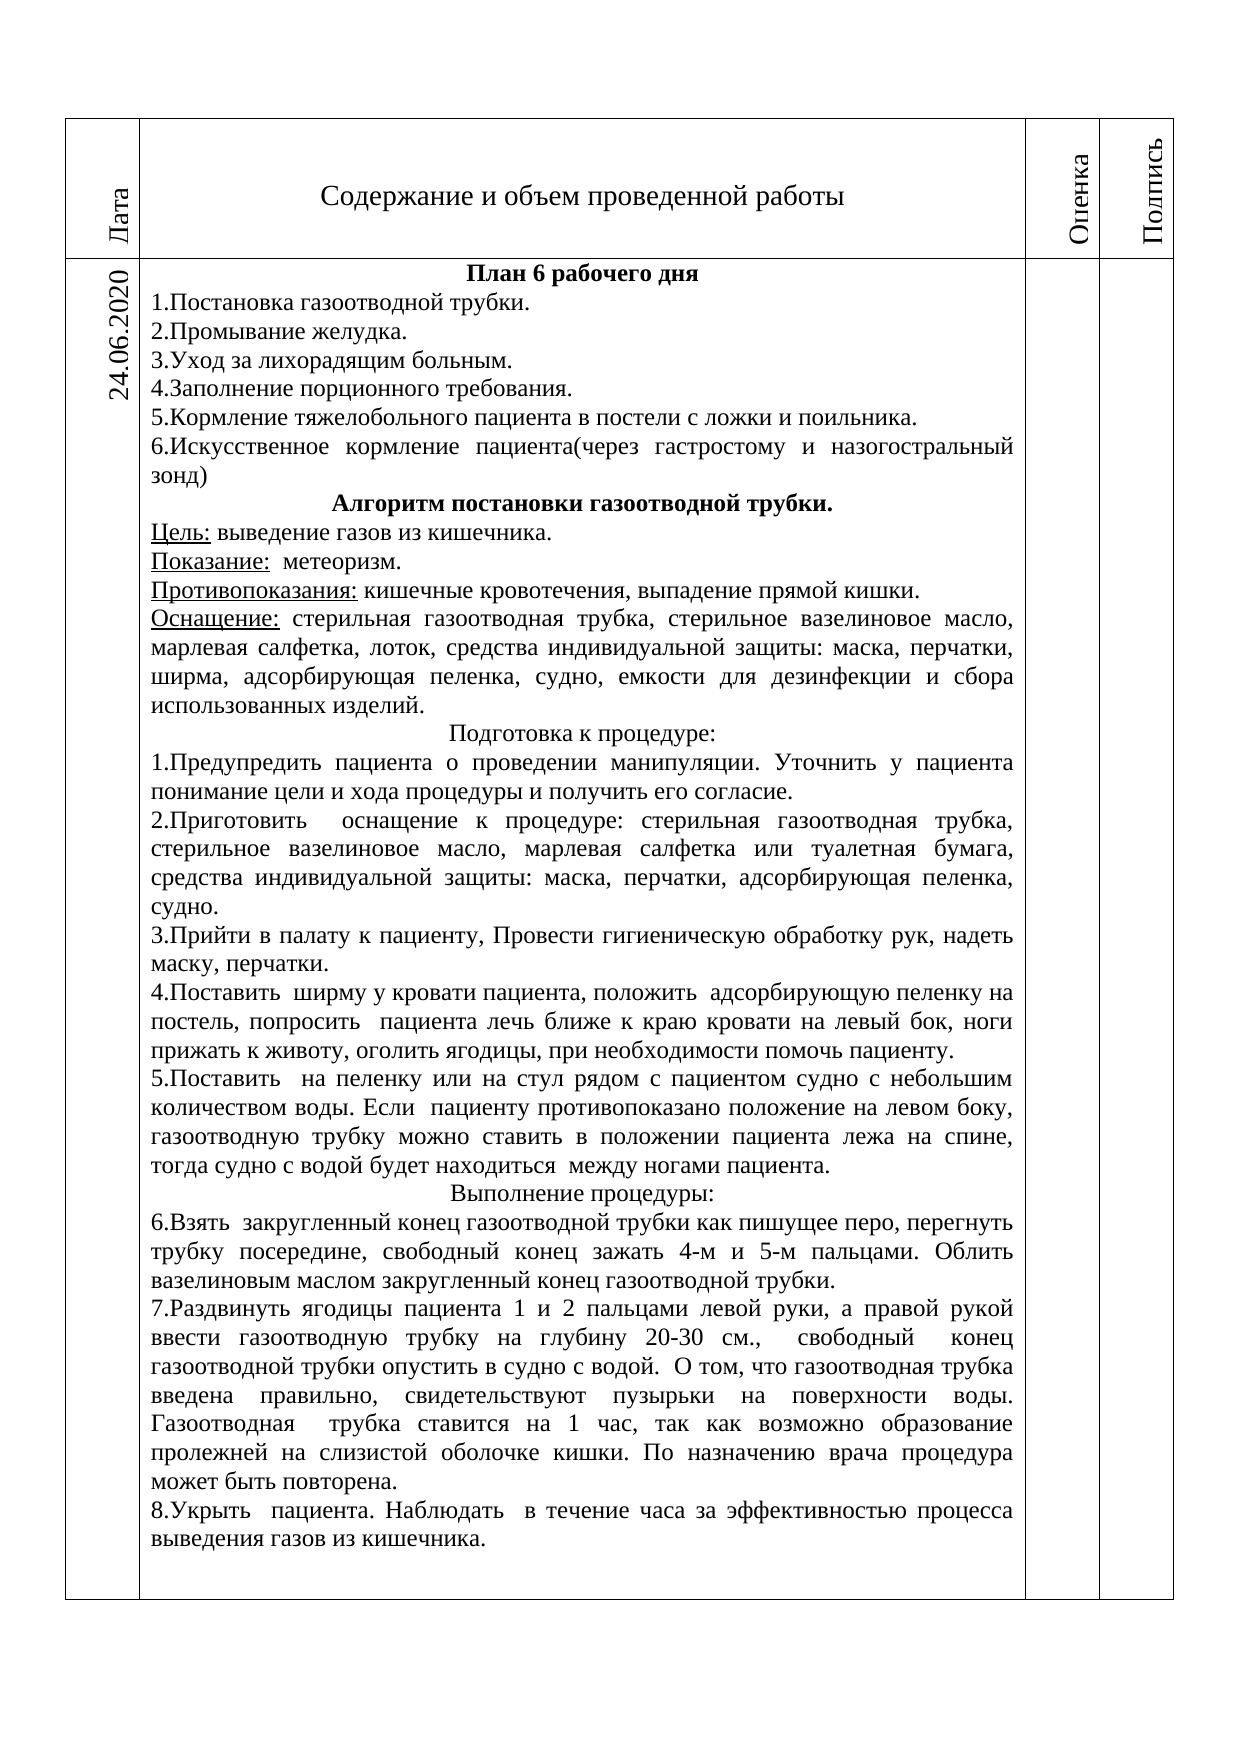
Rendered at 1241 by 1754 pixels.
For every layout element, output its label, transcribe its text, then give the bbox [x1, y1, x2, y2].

table_header Оценка [1026, 119, 1099, 257]
table_cell [1100, 259, 1173, 1599]
table_header Подпись [1100, 119, 1173, 257]
table_header Содержание и объем проведенной работы [140, 119, 1025, 257]
table_header Дата [66, 119, 139, 257]
table_cell План 6 рабочего дня 1.Постановка газоотводной трубки. 2.Промывание желудка. 3.Уход за лихорадящим больным. 4.Заполнение порционного требования. 5.Кормление тяжелобольного пациента в постели с ложки и поильника. 6.Искусственное кормление пациента(через гастростому и назогостральный зонд) Алгоритм постановки газоотводной трубки. Цель: выведение газов из кишечника. Показание: метеоризм. Противопоказания: кишечные кровотечения, выпадение прямой кишки. Оснащение: стерильная газоотводная трубка, стерильное вазелиновое масло, марлевая салфетка, лоток, средства индивидуальной защиты: маска, перчатки, ширма, адсорбирующая пеленка, судно, емкости для дезинфекции и сбора использованных изделий. Подготовка к процедуре: 1.Предупредить пациента о проведении манипуляции. Уточнить у пациента понимание цели и хода процедуры и получить его согласие. 2.Приготовить оснащение к процедуре: стерильная газоотводная трубка, стерильное вазелиновое масло, марлевая салфетка или туалетная бумага, средства индивидуальной защиты: маска, перчатки, адсорбирующая пеленка, судно. 3.Прийти в палату к пациенту, Провести гигиеническую обработку рук, надеть маску, перчатки. 4.Поставить ширму у кровати пациента, положить адсорбирующую пеленку на постель, попросить пациента лечь ближе к краю кровати на левый бок, ноги прижать к животу, оголить ягодицы, при необходимости помочь пациенту. 5.Поставить на пеленку или на стул рядом с пациентом судно с небольшим количеством воды. Если пациенту противопоказано положение на левом боку, газоотводную трубку можно ставить в положении пациента лежа на спине, тогда судно с водой будет находиться между ногами пациента. Выполнение процедуры: 6.Взять закругленный конец газоотводной трубки как пишущее перо, перегнуть трубку посередине, свободный конец зажать 4-м и 5-м пальцами. Облить вазелиновым маслом закругленный конец газоотводной трубки. 7.Раздвинуть ягодицы пациента 1 и 2 пальцами левой руки, а правой рукой ввести газоотводную трубку на глубину 20-30 см., свободный конец газоотводной трубки опустить в судно с водой. О том, что газоотводная трубка введена правильно, свидетельствуют пузырьки на поверхности воды. Газоотводная трубка ставится на 1 час, так как возможно образование пролежней на слизистой оболочке кишки. По назначению врача процедура может быть повторена. 8.Укрыть пациента. Наблюдать в течение часа за эффективностью процесса выведения газов из кишечника. [140, 259, 1025, 1599]
table_cell 24.06.2020 [66, 259, 139, 1599]
table_cell [1026, 259, 1099, 1599]
